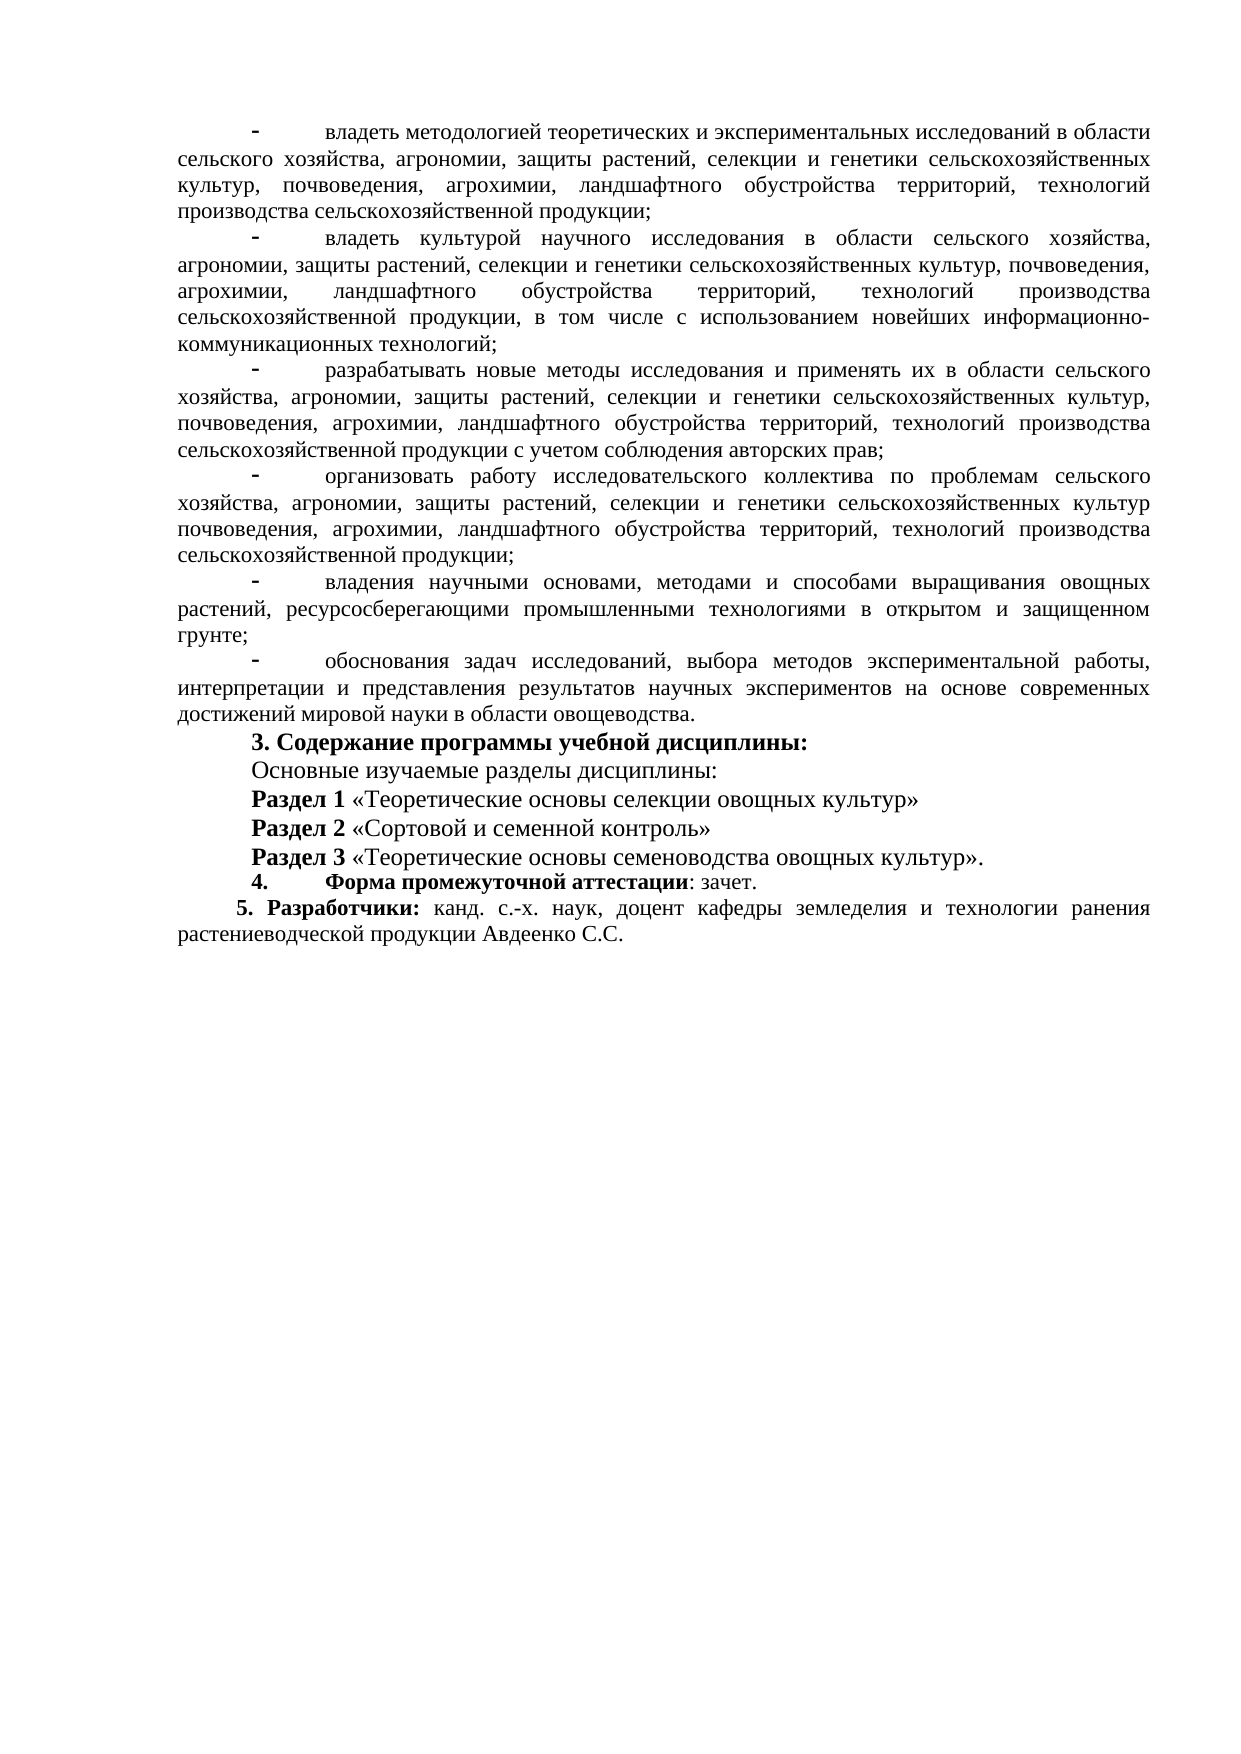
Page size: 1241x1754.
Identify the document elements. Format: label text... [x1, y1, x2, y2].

list владеть культурой научного исследования в области сельского хозяйства, агрономии, защиты растений, селекции и генетики сельскохозяйственных культур, почвоведения, агрохимии, ландшафтного обустройства территорий, технологий производства сельскохозяйственной продукции, в том числе с использованием новейших информационно-коммуникационных технологий; [177, 224, 1152, 356]
list организовать работу исследовательского коллектива по проблемам сельского хозяйства, агрономии, защиты растений, селекции и генетики сельскохозяйственных культур почвоведения, агрохимии, ландшафтного обустройства территорий, технологий производства сельскохозяйственной продукции; [177, 462, 1152, 568]
text 5. Разработчики: канд. с.-х. наук, доцент кафедры земледелия и технологии ранения растениеводческой продукции Авдеенко С.С. [177, 894, 1152, 947]
text Основные изучаемые разделы дисциплины: [177, 756, 1152, 784]
list владения научными основами, методами и способами выращивания овощных растений, ресурсосберегающими промышленными технологиями в открытом и защищенном грунте; [177, 568, 1152, 647]
text Раздел 3 «Теоретические основы семеноводства овощных культур». [177, 842, 1152, 871]
list разрабатывать новые методы исследования и применять их в области сельского хозяйства, агрономии, защиты растений, селекции и генетики сельскохозяйственных культур, почвоведения, агрохимии, ландшафтного обустройства территорий, технологий производства сельскохозяйственной продукции с учетом соблюдения авторских прав; [177, 356, 1152, 462]
list Форма промежуточной аттестации: зачет. [177, 871, 1152, 894]
text Раздел 2 «Сортовой и семенной контроль» [177, 813, 1152, 842]
text Раздел 1 «Теоретические основы селекции овощных культур» [177, 784, 1152, 813]
text 3. Содержание программы учебной дисциплины: [177, 727, 1152, 756]
list обоснования задач исследований, выбора методов экспериментальной работы, интерпретации и представления результатов научных экспериментов на основе современных достижений мировой науки в области овощеводства. [177, 647, 1152, 727]
list владеть методологией теоретических и экспериментальных исследований в области сельского хозяйства, агрономии, защиты растений, селекции и генетики сельскохозяйственных культур, почвоведения, агрохимии, ландшафтного обустройства территорий, технологий производства сельскохозяйственной продукции; [177, 118, 1152, 224]
